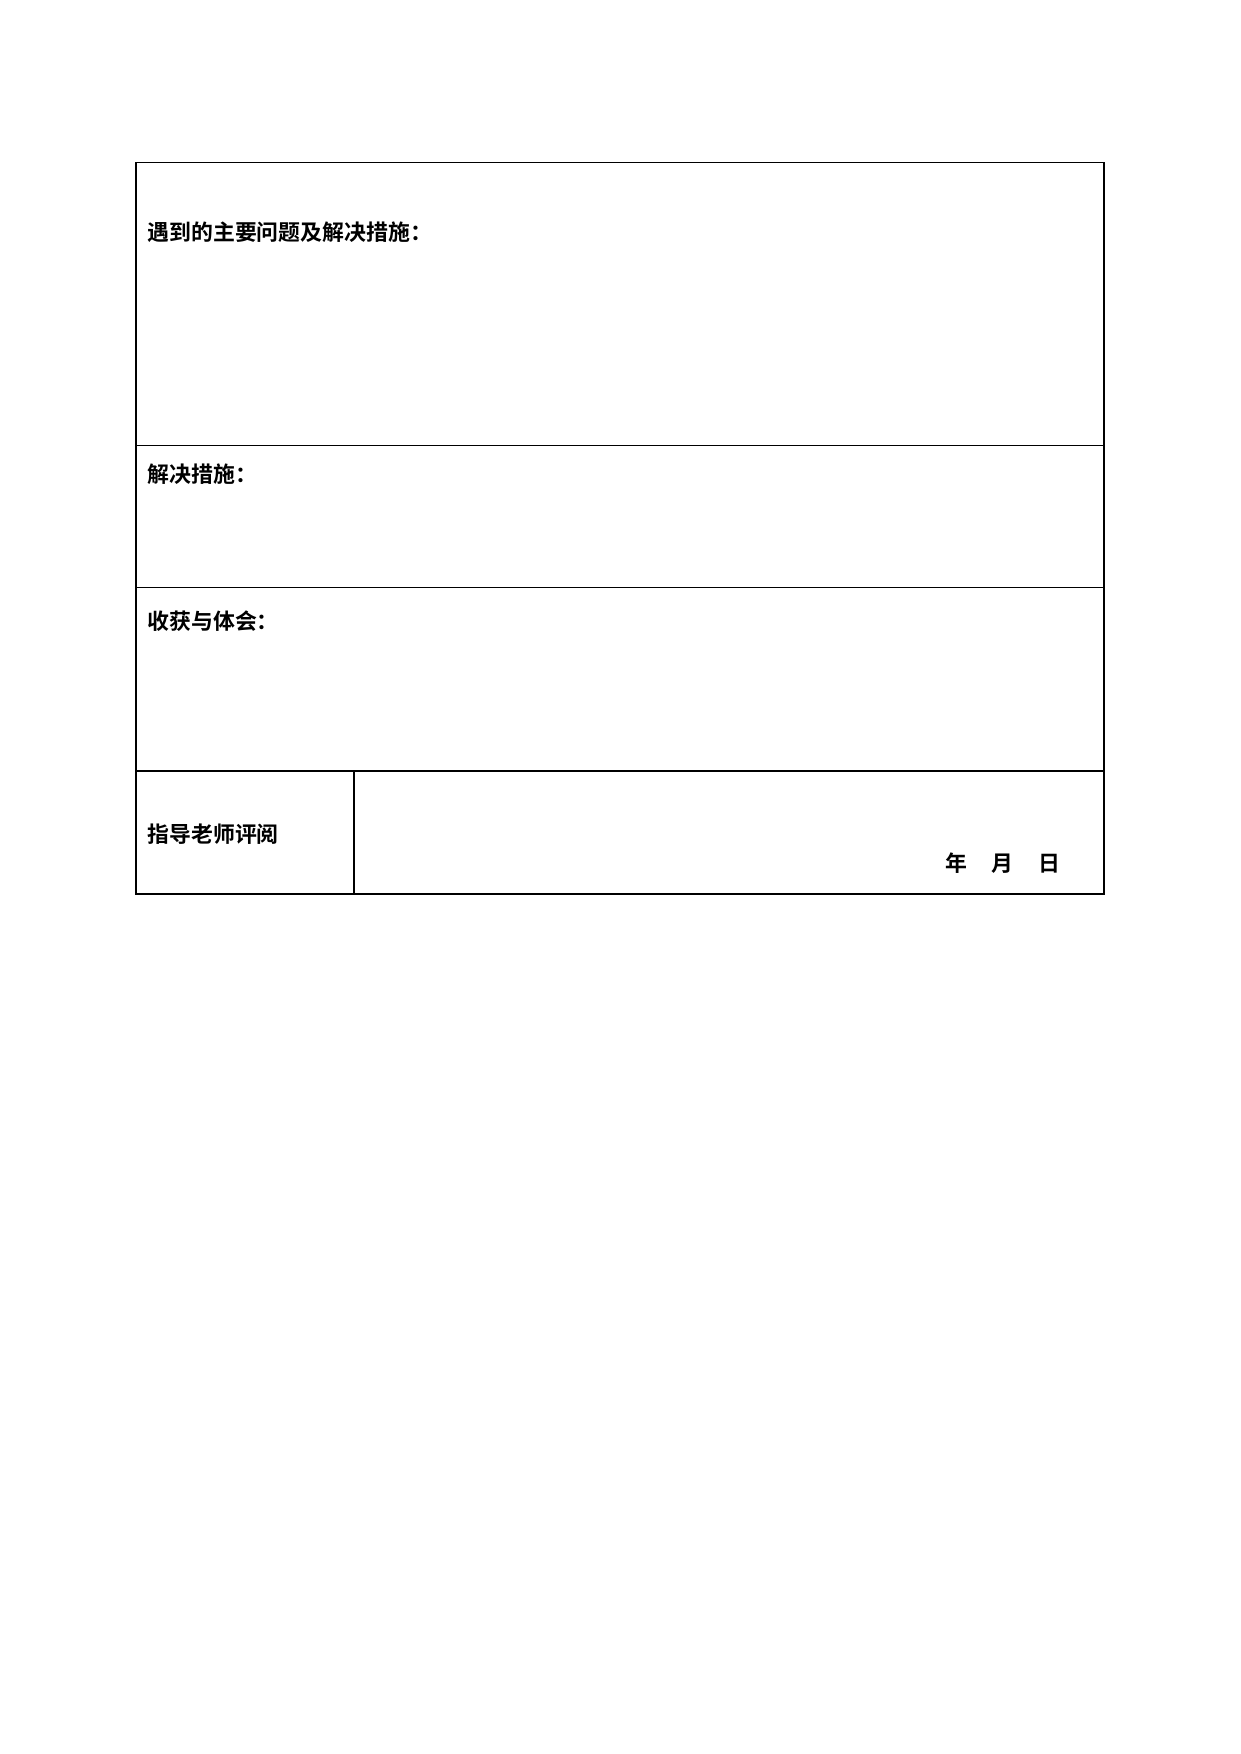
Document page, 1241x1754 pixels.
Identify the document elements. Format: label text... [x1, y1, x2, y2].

table_cell 指导老师评阅 [137, 772, 353, 893]
table_cell 遇到的主要问题及解决措施： [137, 163, 1103, 445]
table_cell 解决措施： [137, 446, 1103, 587]
table_cell 收获与体会： [137, 588, 1103, 770]
table_cell 年 月 日 [355, 772, 1103, 893]
